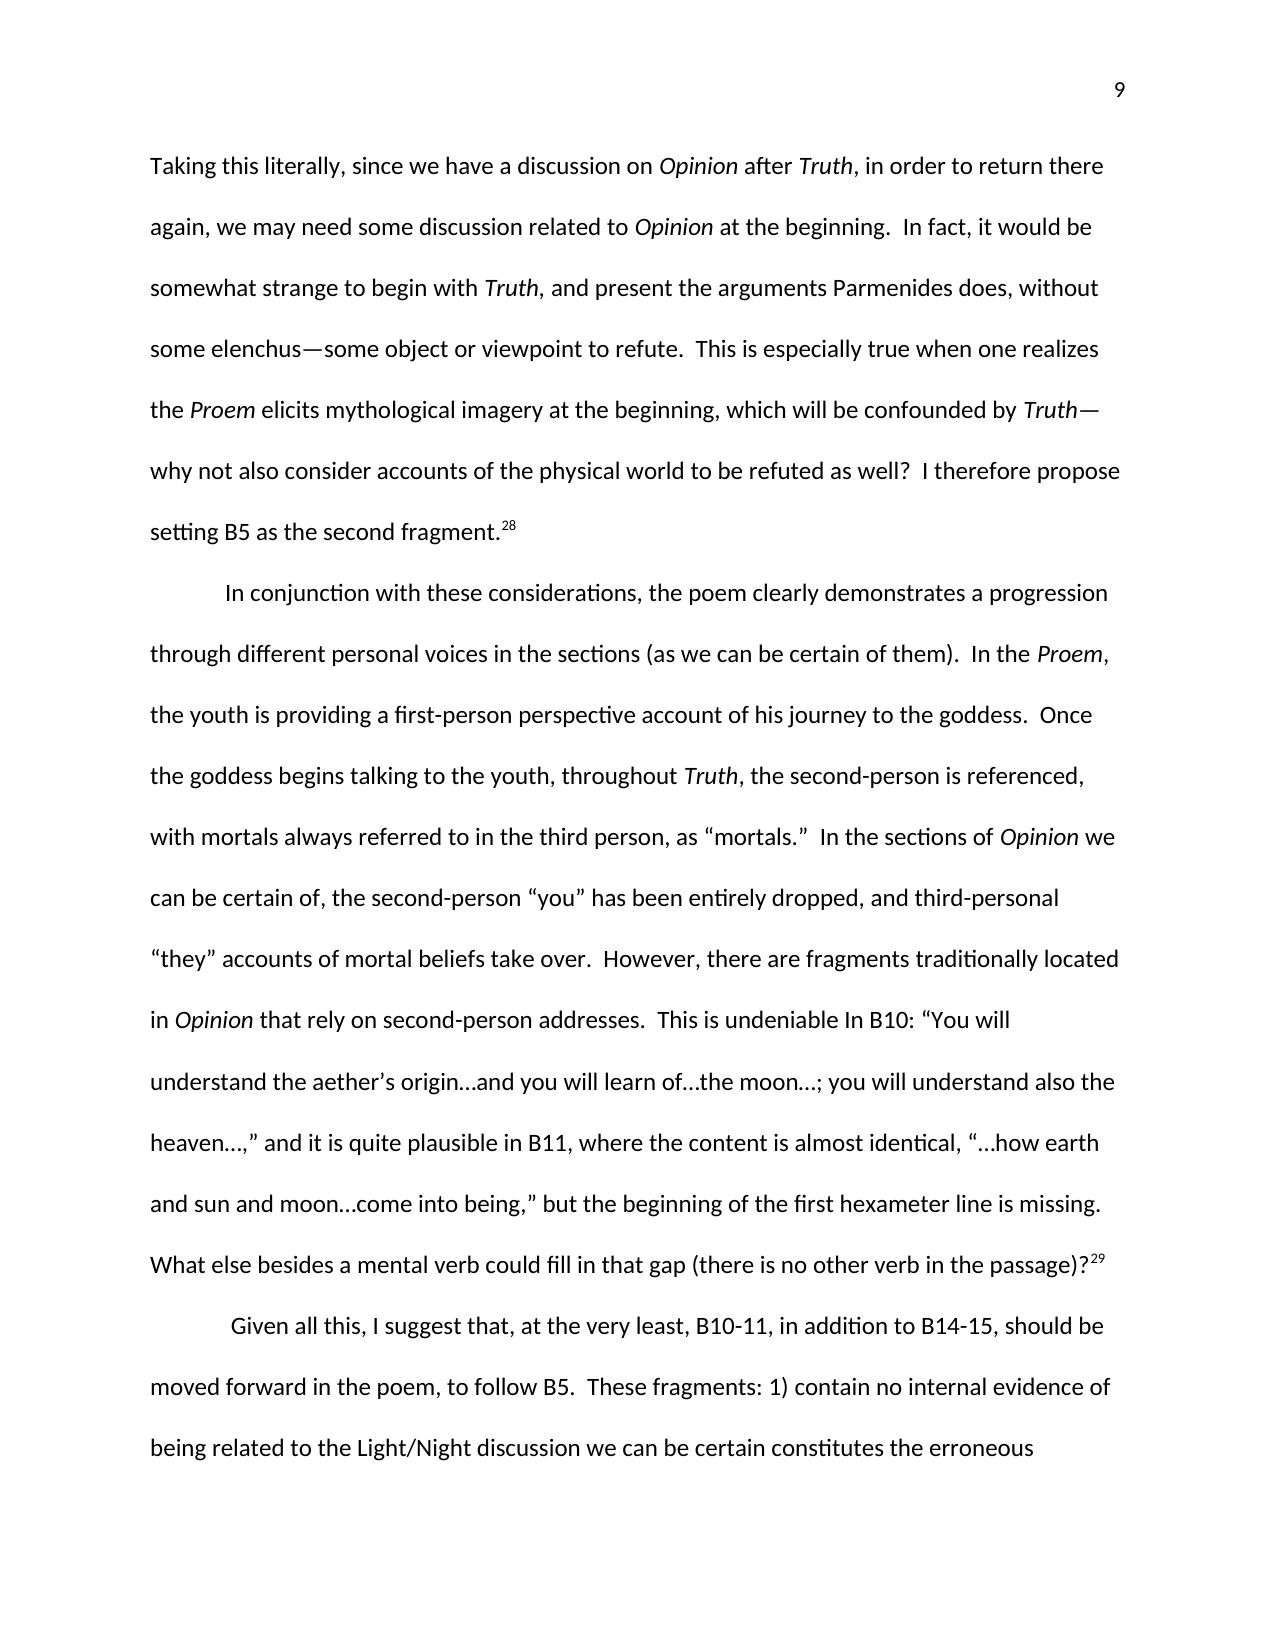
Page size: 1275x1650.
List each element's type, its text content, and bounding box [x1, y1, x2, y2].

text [150, 1310, 1125, 1462]
text Taking this literally, since we have a discussion on Opinion after Truth, in order to return there again, we may need some discussion related to Opinion at the beginning. In fact, it would be somewhat strange to begin with Truth, and present the arguments Parmenides does, without some elenchus—some object or viewpoint to refute. This is especially true when one realizes the Proem elicits mythological imagery at the beginning, which will be confounded by Truth—why not also consider accounts of the physical world to be refuted as well? I therefore propose setting B5 as the second fragment. [150, 150, 1125, 547]
text In conjunction with these considerations, the poem clearly demonstrates a progression through different personal voices in the sections (as we can be certain of them). In the Proem, the youth is providing a first-person perspective account of his journey to the goddess. Once the goddess begins talking to the youth, throughout Truth, the second-person is referenced, with mortals always referred to in the third person, as “mortals.” In the sections of Opinion we can be certain of, the second-person “you” has been entirely dropped, and third-personal “they” accounts of mortal beliefs take over. However, there are fragments traditionally located in Opinion that rely on second-person addresses. This is undeniable In B10: “You will understand the aether’s origin…and you will learn of…the moon…; you will understand also the heaven…,” and it is quite plausible in B11, where the content is almost identical, “…how earth and sun and moon…come into being,” but the beginning of the first hexameter line is missing. What else besides a mental verb could fill in that gap (there is no other verb in the passage)? [150, 577, 1125, 1279]
